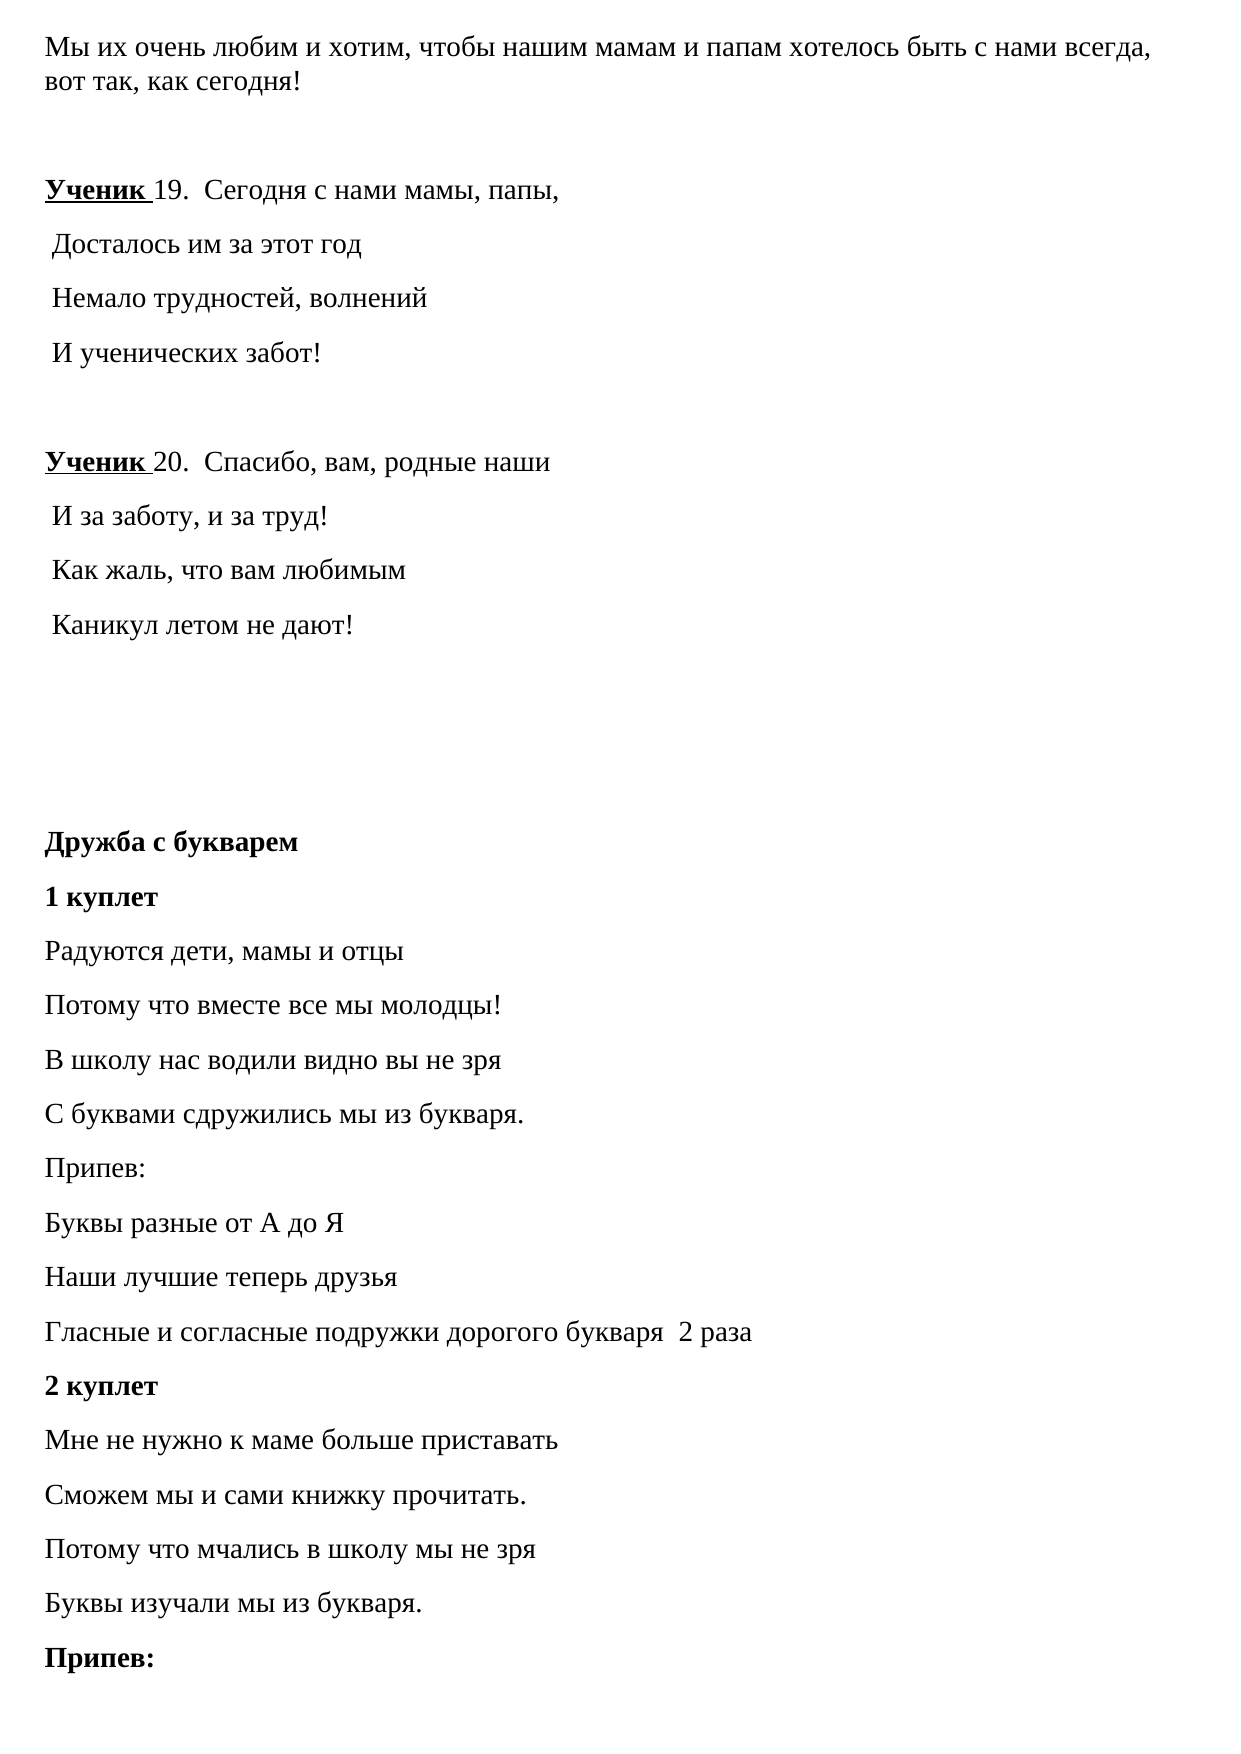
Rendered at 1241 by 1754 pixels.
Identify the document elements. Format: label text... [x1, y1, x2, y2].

text Ученик 19. Сегодня с нами мамы, папы, [44, 172, 1181, 205]
text Радуются дети, мамы и отцы [44, 933, 1181, 967]
text И ученических забот! [44, 335, 1181, 368]
text Гласные и согласные подружки дорогого букваря 2 раза [44, 1314, 1181, 1347]
text Наши лучшие теперь друзья [44, 1259, 1181, 1293]
text И за заботу, и за труд! [44, 498, 1181, 532]
text Каникул летом не дают! [44, 607, 1181, 640]
text Дружба с букварем [44, 824, 1181, 858]
text 1 куплет [44, 879, 1181, 912]
text Буквы разные от А до Я [44, 1205, 1181, 1238]
text 2 куплет [44, 1368, 1181, 1402]
text Мне не нужно к маме больше приставать [44, 1422, 1181, 1456]
text Как жаль, что вам любимым [44, 552, 1181, 586]
text Ученик 20. Спасибо, вам, родные наши [44, 444, 1181, 477]
text Припев: [44, 1640, 1181, 1673]
text Припев: [44, 1151, 1181, 1184]
text Мы их очень любим и хотим, чтобы нашим мамам и папам хотелось быть с нами всегда, вот так, как сегодня! [44, 29, 1181, 97]
text Буквы изучали мы из букваря. [44, 1586, 1181, 1619]
text С буквами сдружились мы из букваря. [44, 1096, 1181, 1130]
text Потому что мчались в школу мы не зря [44, 1531, 1181, 1565]
text Сможем мы и сами книжку прочитать. [44, 1477, 1181, 1510]
text Немало трудностей, волнений [44, 281, 1181, 314]
text В школу нас водили видно вы не зря [44, 1042, 1181, 1075]
text Досталось им за этот год [44, 226, 1181, 260]
text Потому что вместе все мы молодцы! [44, 987, 1181, 1021]
